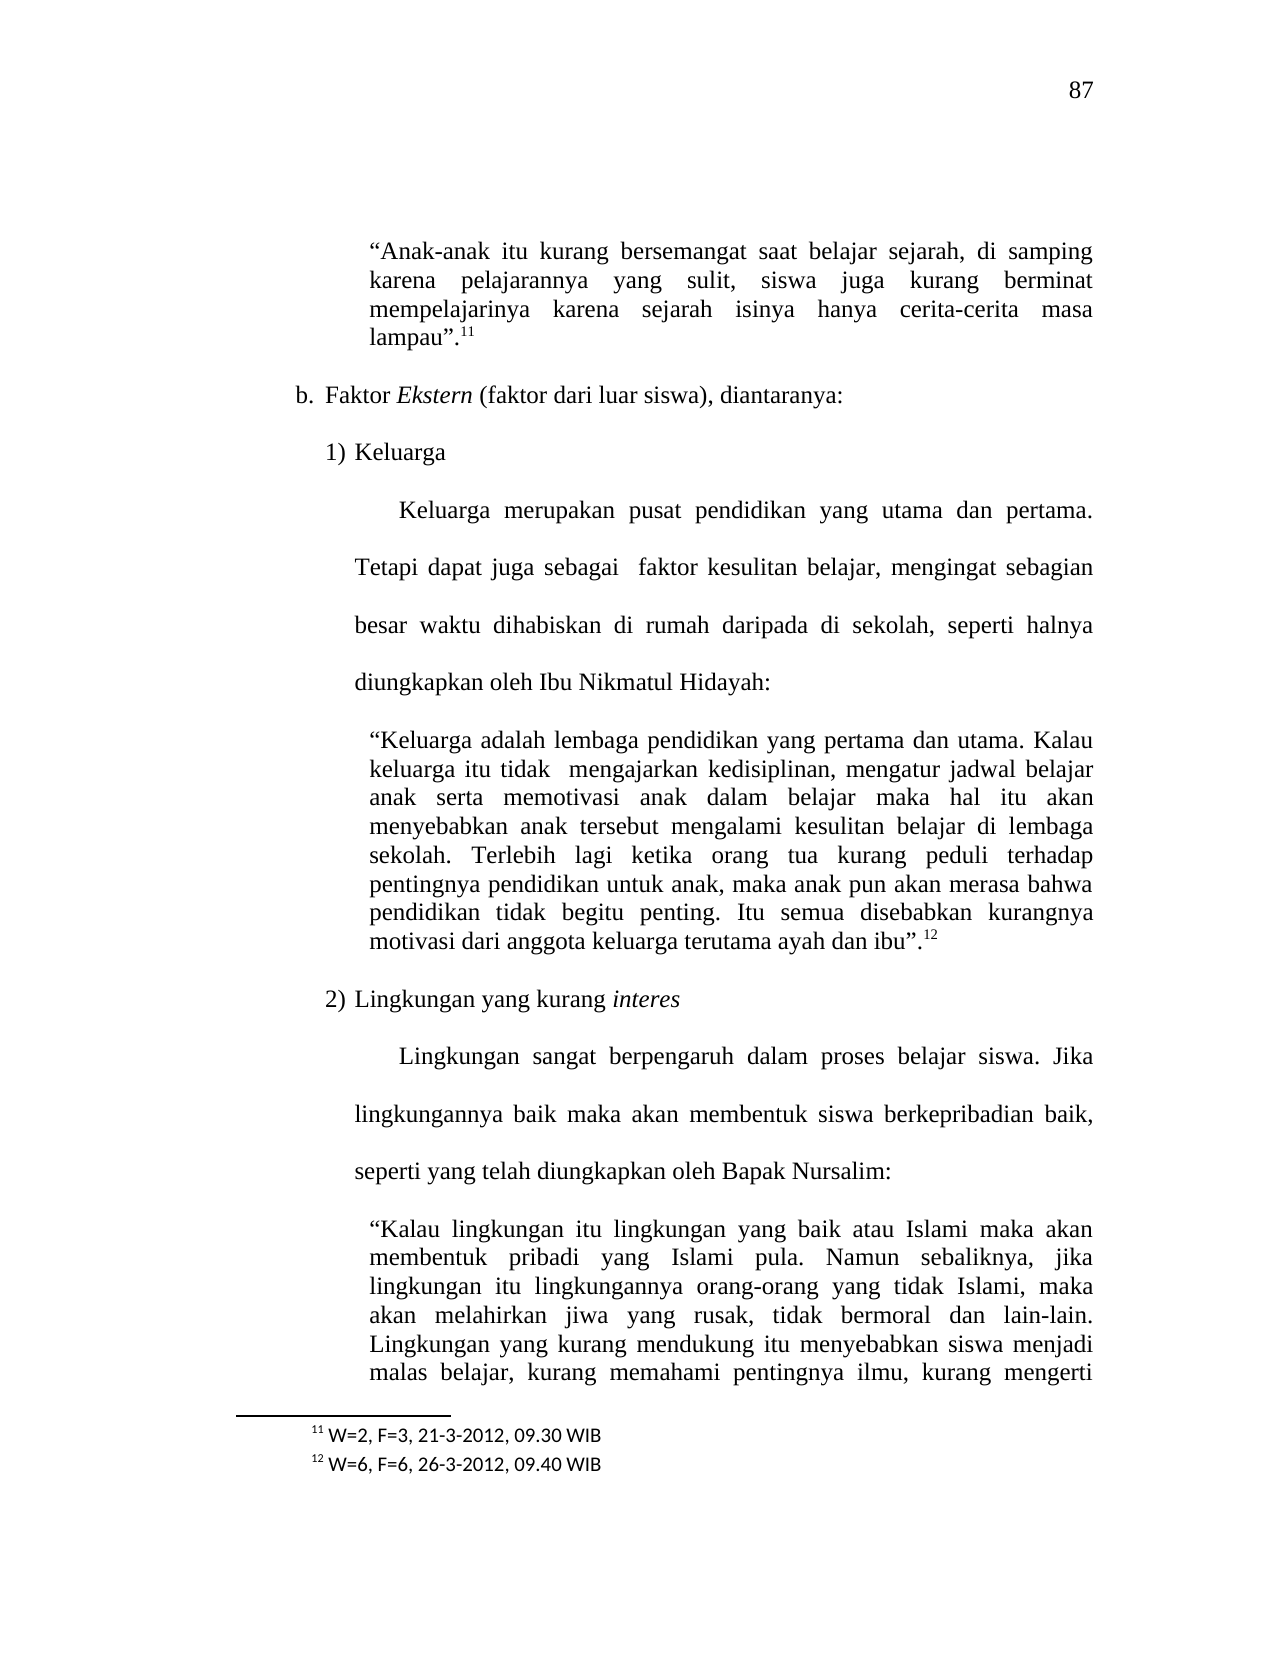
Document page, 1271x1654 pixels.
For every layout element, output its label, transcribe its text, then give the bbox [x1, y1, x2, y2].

list “Anak-anak itu kurang bersemangat saat belajar sejarah, di samping karena pelajarannya yang sulit, siswa juga kurang berminat mempelajarinya karena sejarah isinya hanya cerita-cerita masa lampau”. [369, 236, 1094, 351]
list Keluarga merupakan pusat pendidikan yang utama dan pertama. Tetapi dapat juga sebagai faktor kesulitan belajar, mengingat sebagian besar waktu dihabiskan di rumah daripada di sekolah, seperti halnya diungkapkan oleh Ibu Nikmatul Hidayah: [354, 495, 1094, 696]
list Faktor Ekstern (faktor dari luar siswa), diantaranya: [295, 380, 1094, 409]
list Keluarga [325, 437, 1094, 466]
list Lingkungan yang kurang interes [325, 984, 1094, 1012]
list Lingkungan sangat berpengaruh dalam proses belajar siswa. Jika lingkungannya baik maka akan membentuk siswa berkepribadian baik, seperti yang telah diungkapkan oleh Bapak Nursalim: [354, 1041, 1094, 1185]
list “Keluarga adalah lembaga pendidikan yang pertama dan utama. Kalau keluarga itu tidak mengajarkan kedisiplinan, mengatur jadwal belajar anak serta memotivasi anak dalam belajar maka hal itu akan menyebabkan anak tersebut mengalami kesulitan belajar di lembaga sekolah. Terlebih lagi ketika orang tua kurang peduli terhadap pentingnya pendidikan untuk anak, maka anak pun akan merasa bahwa pendidikan tidak begitu penting. Itu semua disebabkan kurangnya motivasi dari anggota keluarga terutama ayah dan ibu”. [369, 725, 1094, 955]
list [369, 1214, 1094, 1386]
